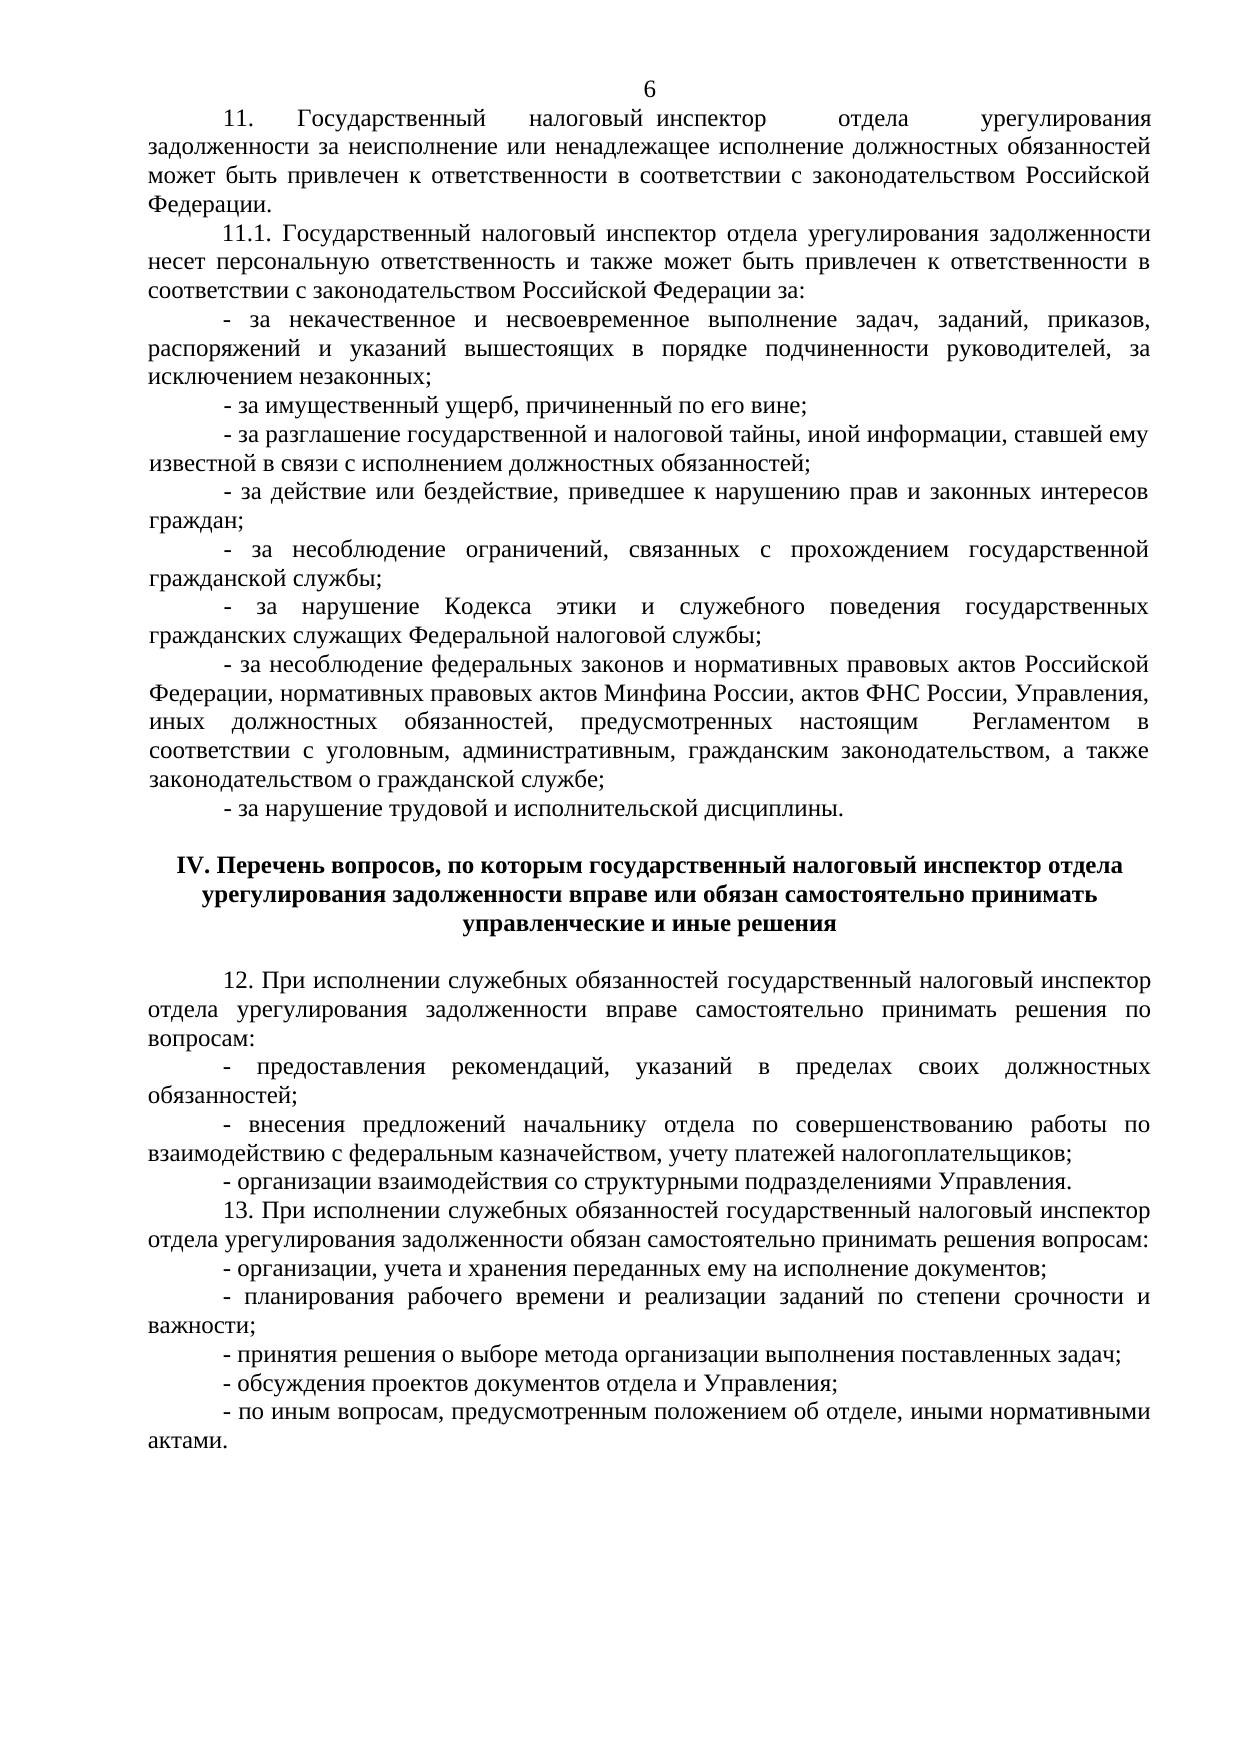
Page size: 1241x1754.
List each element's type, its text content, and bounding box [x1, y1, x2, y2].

text 13. При исполнении служебных обязанностей государственный налоговый инспектор отдела урегулирования задолженности обязан самостоятельно принимать решения вопросам: [148, 1195, 1152, 1253]
text 11.1. Государственный налоговый инспектор отдела урегулирования задолженности несет персональную ответственность и также может быть привлечен к ответственности в соответствии с законодательством Российской Федерации за: [148, 218, 1152, 304]
text - за разглашение государственной и налоговой тайны, иной информации, ставшей ему известной в связи с исполнением должностных обязанностей; [149, 419, 1150, 476]
text - по иным вопросам, предусмотренным положением об отделе, иными нормативными актами. [148, 1396, 1152, 1454]
text IV. Перечень вопросов, по которым государственный налоговый инспектор отдела урегулирования задолженности вправе или обязан самостоятельно принимать управленческие и иные решения [148, 850, 1152, 936]
text - принятия решения о выборе метода организации выполнения поставленных задач; [148, 1339, 1152, 1368]
text - за имущественный ущерб, причиненный по его вине; [149, 390, 1150, 419]
text - предоставления рекомендаций, указаний в пределах своих должностных обязанностей; [148, 1051, 1152, 1109]
text - за несоблюдение федеральных законов и нормативных правовых актов Российской Федерации, нормативных правовых актов Минфина России, актов ФНС России, Управления, иных должностных обязанностей, предусмотренных настоящим Регламентом в соответствии с уголовным, административным, гражданским законодательством, а также законодательством о гражданской службе; [149, 649, 1150, 793]
text - организации взаимодействия со структурными подразделениями Управления. [148, 1166, 1152, 1195]
text - за некачественное и несвоевременное выполнение задач, заданий, приказов, распоряжений и указаний вышестоящих в порядке подчиненности руководителей, за исключением незаконных; [148, 304, 1152, 390]
text - организации, учета и хранения переданных ему на исполнение документов; [148, 1253, 1152, 1281]
text - за действие или бездействие, приведшее к нарушению прав и законных интересов граждан; [149, 476, 1150, 534]
text - за нарушение трудовой и исполнительской дисциплины. [149, 793, 1150, 821]
text - обсуждения проектов документов отдела и Управления; [148, 1368, 1152, 1396]
text 11. Государственный налоговый инспектор отдела урегулирования задолженности за неисполнение или ненадлежащее исполнение должностных обязанностей может быть привлечен к ответственности в соответствии с законодательством Российской Федерации. [148, 103, 1152, 218]
text 12. При исполнении служебных обязанностей государственный налоговый инспектор отдела урегулирования задолженности вправе самостоятельно принимать решения по вопросам: [148, 965, 1152, 1051]
text - за нарушение Кодекса этики и служебного поведения государственных гражданских служащих Федеральной налоговой службы; [149, 591, 1150, 649]
text - внесения предложений начальнику отдела по совершенствованию работы по взаимодействию с федеральным казначейством, учету платежей налогоплательщиков; [148, 1109, 1152, 1166]
text - планирования рабочего времени и реализации заданий по степени срочности и важности; [148, 1281, 1152, 1339]
text - за несоблюдение ограничений, связанных с прохождением государственной гражданской службы; [149, 534, 1150, 591]
